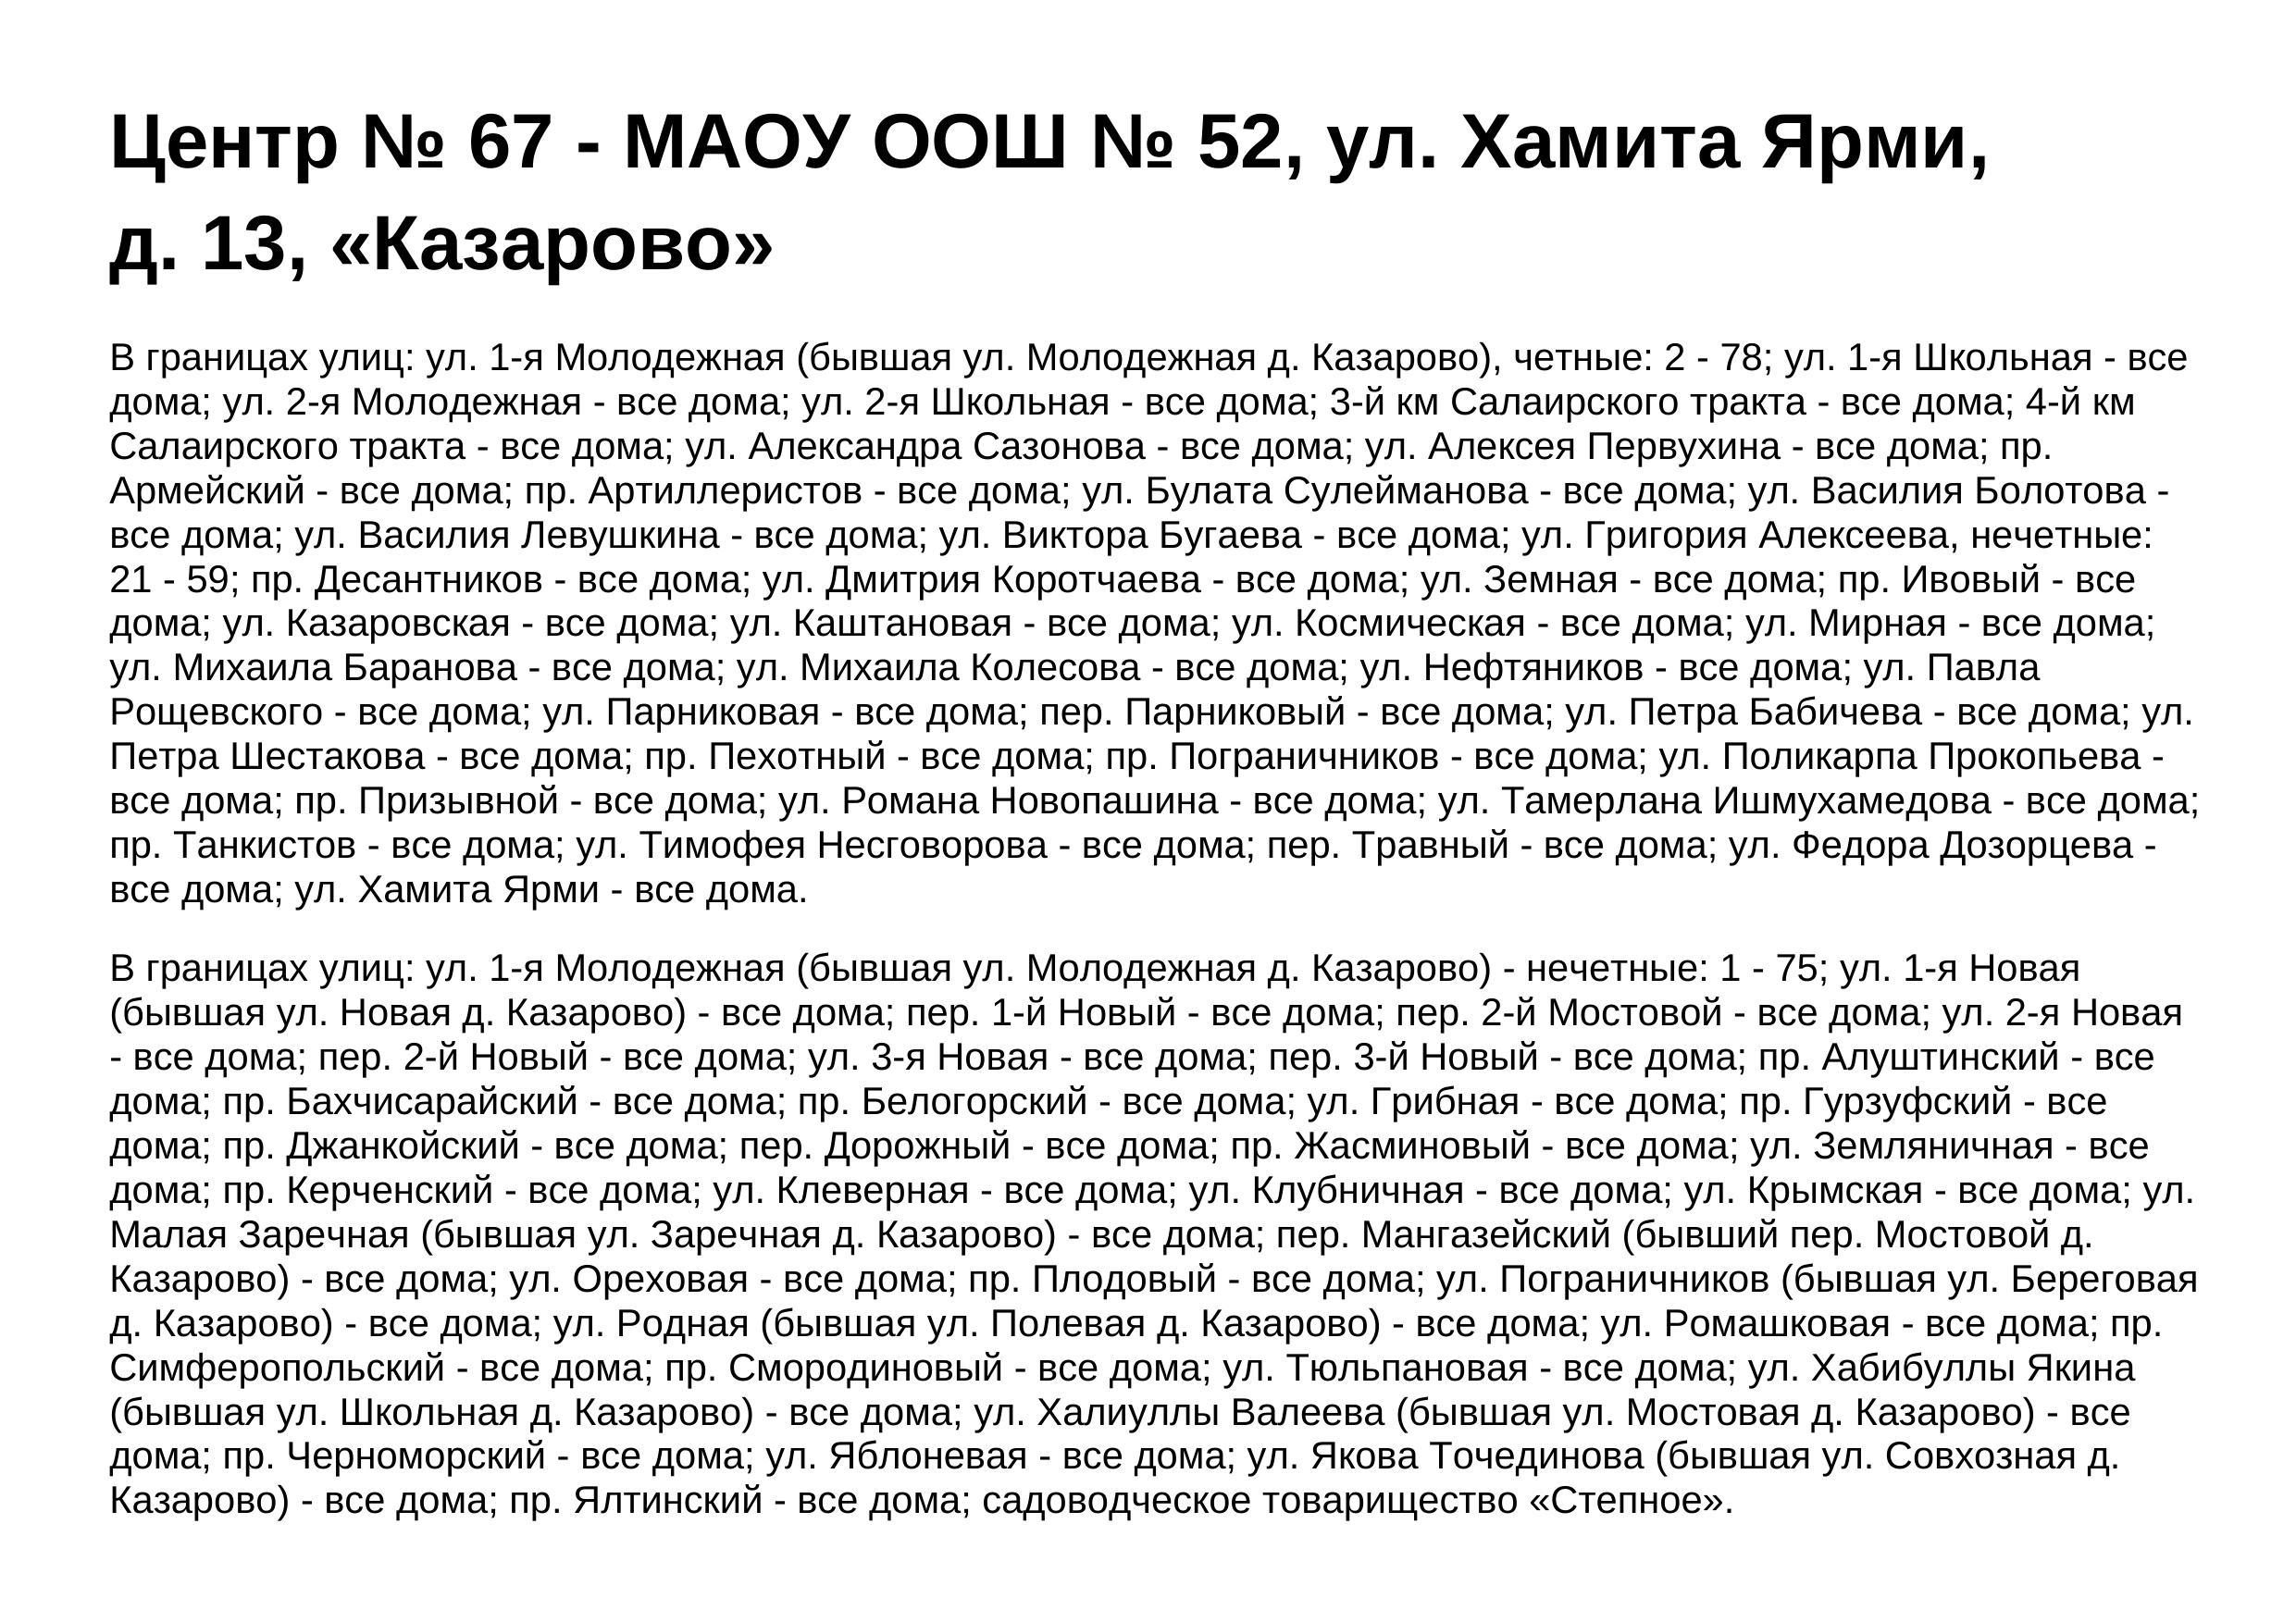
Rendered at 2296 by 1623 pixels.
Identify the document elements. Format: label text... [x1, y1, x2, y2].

subtitle Центр № 67 - МАОУ ООШ № 52, ул. Хамита Ярми, д. 13, «Казарово» [109, 95, 2203, 286]
text В границах улиц: ул. 1-я Молодежная (бывшая ул. Молодежная д. Казарово) - нечетные: 1 - 75; ул. 1-я Новая (бывшая ул. Новая д. Казарово) - все дома; пер. 1-й Новый - все дома; пер. 2-й Мостовой - все дома; ул. 2-я Новая - все дома; пер. 2-й Новый - все дома; ул. 3-я Новая - все дома; пер. 3-й Новый - все дома; пр. Алуштинский - все дома; пр. Бахчисарайский - все дома; пр. Белогорский - все дома; ул. Грибная - все дома; пр. Гурзуфский - все дома; пр. Джанкойский - все дома; пер. Дорожный - все дома; пр. Жасминовый - все дома; ул. Земляничная - все дома; пр. Керченский - все дома; ул. Клеверная - все дома; ул. Клубничная - все дома; ул. Крымская - все дома; ул. Малая Заречная (бывшая ул. Заречная д. Казарово) - все дома; пер. Мангазейский (бывший пер. Мостовой д. Казарово) - все дома; ул. Ореховая - все дома; пр. Плодовый - все дома; ул. Пограничников (бывшая ул. Береговая д. Казарово) - все дома; ул. Родная (бывшая ул. Полевая д. Казарово) - все дома; ул. Ромашковая - все дома; пр. Симферопольский - все дома; пр. Смородиновый - все дома; ул. Тюльпановая - все дома; ул. Хабибуллы Якина (бывшая ул. Школьная д. Казарово) - все дома; ул. Халиуллы Валеева (бывшая ул. Мостовая д. Казарово) - все дома; пр. Черноморский - все дома; ул. Яблоневая - все дома; ул. Якова Точединова (бывшая ул. Совхозная д. Казарово) - все дома; пр. Ялтинский - все дома; садоводческое товарищество «Степное». [109, 946, 2203, 1522]
text В границах улиц: ул. 1-я Молодежная (бывшая ул. Молодежная д. Казарово), четные: 2 - 78; ул. 1-я Школьная - все дома; ул. 2-я Молодежная - все дома; ул. 2-я Школьная - все дома; 3-й км Салаирского тракта - все дома; 4-й км Салаирского тракта - все дома; ул. Александра Сазонова - все дома; ул. Алексея Первухина - все дома; пр. Армейский - все дома; пр. Артиллеристов - все дома; ул. Булата Сулейманова - все дома; ул. Василия Болотова - все дома; ул. Василия Левушкина - все дома; ул. Виктора Бугаева - все дома; ул. Григория Алексеева, нечетные: 21 - 59; пр. Десантников - все дома; ул. Дмитрия Коротчаева - все дома; ул. Земная - все дома; пр. Ивовый - все дома; ул. Казаровская - все дома; ул. Каштановая - все дома; ул. Космическая - все дома; ул. Мирная - все дома; ул. Михаила Баранова - все дома; ул. Михаила Колесова - все дома; ул. Нефтяников - все дома; ул. Павла Рощевского - все дома; ул. Парниковая - все дома; пер. Парниковый - все дома; ул. Петра Бабичева - все дома; ул. Петра Шестакова - все дома; пр. Пехотный - все дома; пр. Пограничников - все дома; ул. Поликарпа Прокопьева - все дома; пр. Призывной - все дома; ул. Романа Новопашина - все дома; ул. Тамерлана Ишмухамедова - все дома; пр. Танкистов - все дома; ул. Тимофея Несговорова - все дома; пер. Травный - все дома; ул. Федора Дозорцева - все дома; ул. Хамита Ярми - все дома. [109, 334, 2203, 911]
